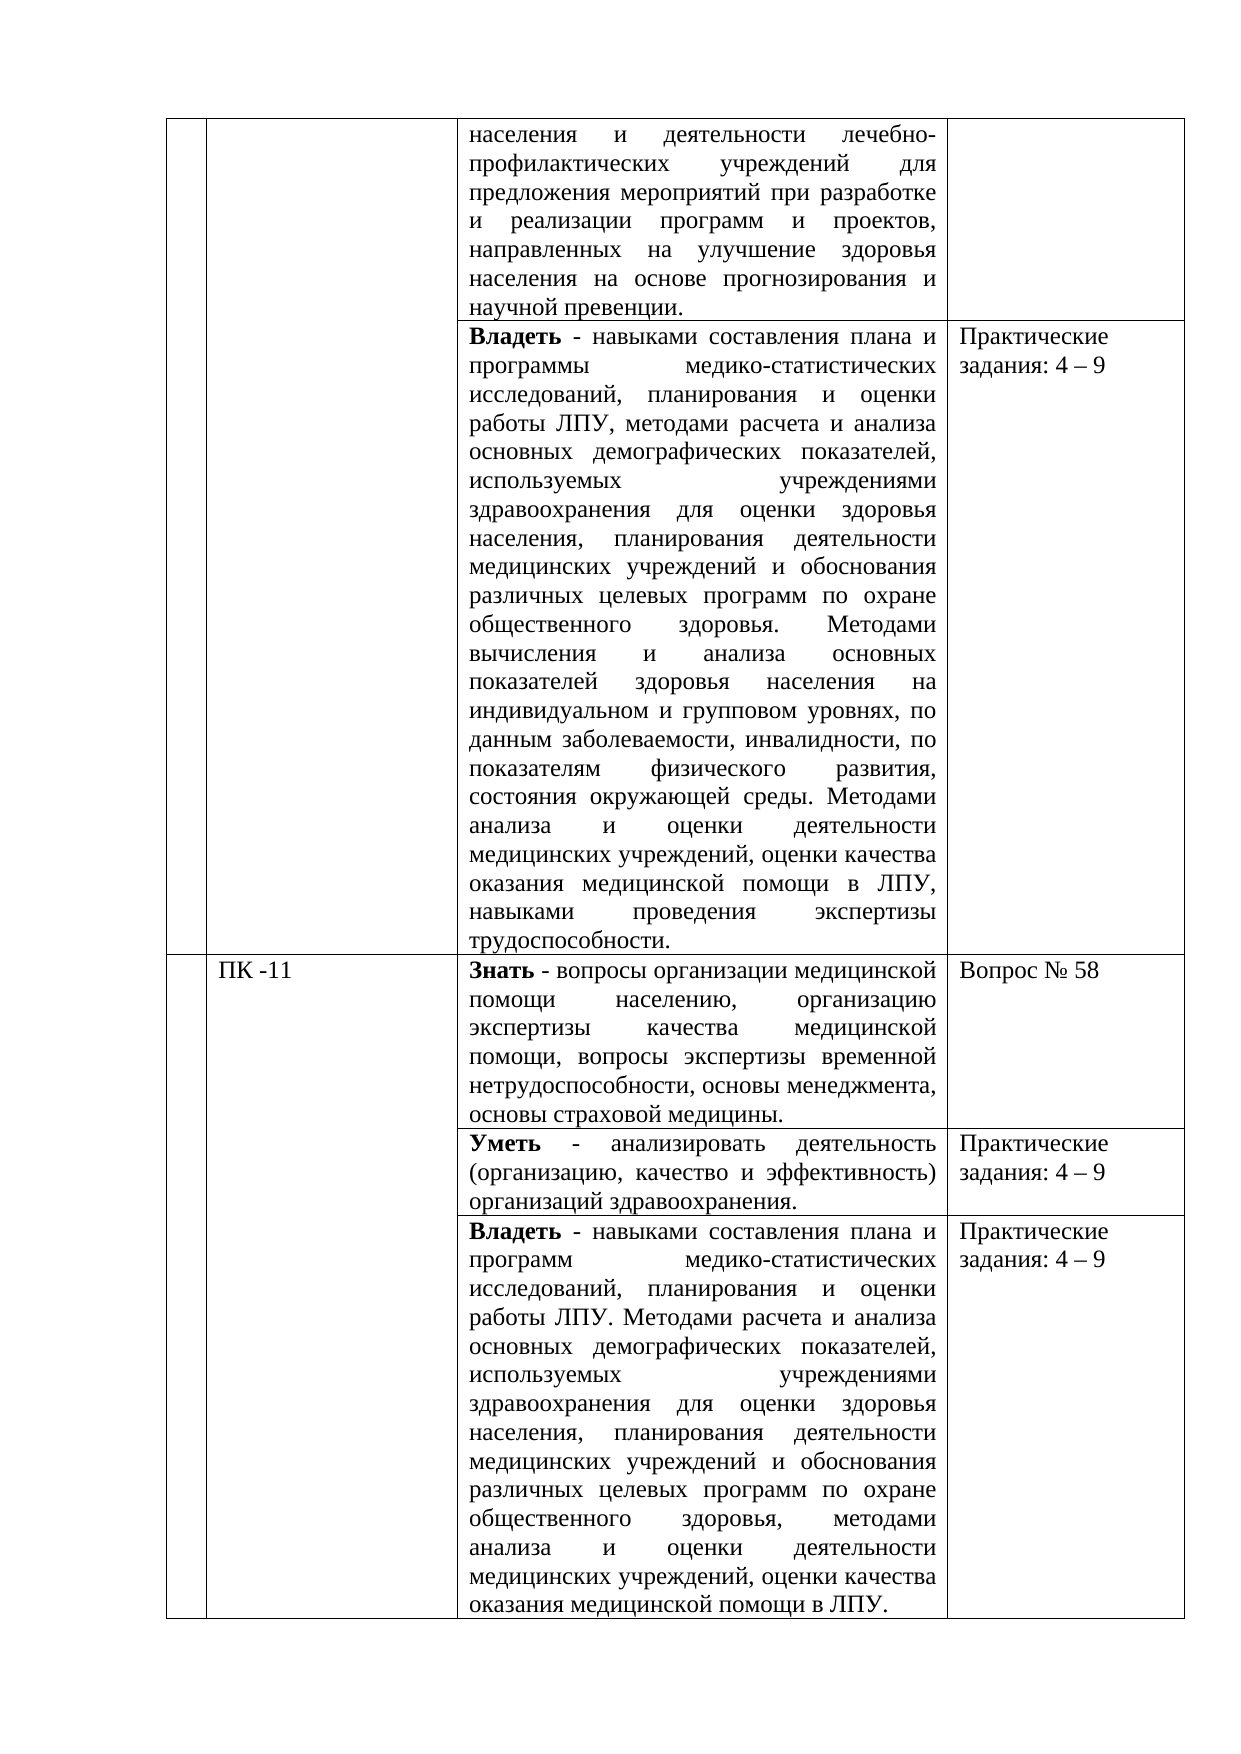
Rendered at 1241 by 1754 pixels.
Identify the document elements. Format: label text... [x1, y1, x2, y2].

table_cell Практические задания: 4 – 9 [948, 1216, 1184, 1618]
table_cell ПК -11 [207, 955, 457, 1618]
table_cell Уметь - анализировать деятельность (организацию, качество и эффективность) организаций здравоохранения. [458, 1129, 947, 1215]
table_cell Вопрос № 58 [948, 955, 1184, 1127]
table_cell [167, 955, 206, 1618]
table_cell Практические задания: 4 – 9 [948, 1129, 1184, 1215]
table_cell Практические задания: 4 – 9 [948, 321, 1184, 954]
table_cell Владеть - навыками составления плана и программы медико-статистических исследований, планирования и оценки работы ЛПУ, методами расчета и анализа основных демографических показателей, используемых учреждениями здравоохранения для оценки здоровья населения, планирования деятельности медицинских учреждений и обоснования различных целевых программ по охране общественного здоровья. Методами вычисления и анализа основных показателей здоровья населения на индивидуальном и групповом уровнях, по данным заболеваемости, инвалидности, по показателям физического развития, состояния окружающей среды. Методами анализа и оценки деятельности медицинских учреждений, оценки качества оказания медицинской помощи в ЛПУ, навыками проведения экспертизы трудоспособности. [458, 321, 947, 954]
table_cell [458, 119, 947, 320]
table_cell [948, 119, 1184, 320]
table_cell Владеть - навыками составления плана и программ медико-статистических исследований, планирования и оценки работы ЛПУ. Методами расчета и анализа основных демографических показателей, используемых учреждениями здравоохранения для оценки здоровья населения, планирования деятельности медицинских учреждений и обоснования различных целевых программ по охране общественного здоровья, методами анализа и оценки деятельности медицинских учреждений, оценки качества оказания медицинской помощи в ЛПУ. [458, 1216, 947, 1618]
table_cell Знать - вопросы организации медицинской помощи населению, организацию экспертизы качества медицинской помощи, вопросы экспертизы временной нетрудоспособности, основы менеджмента, основы страховой медицины. [458, 955, 947, 1127]
